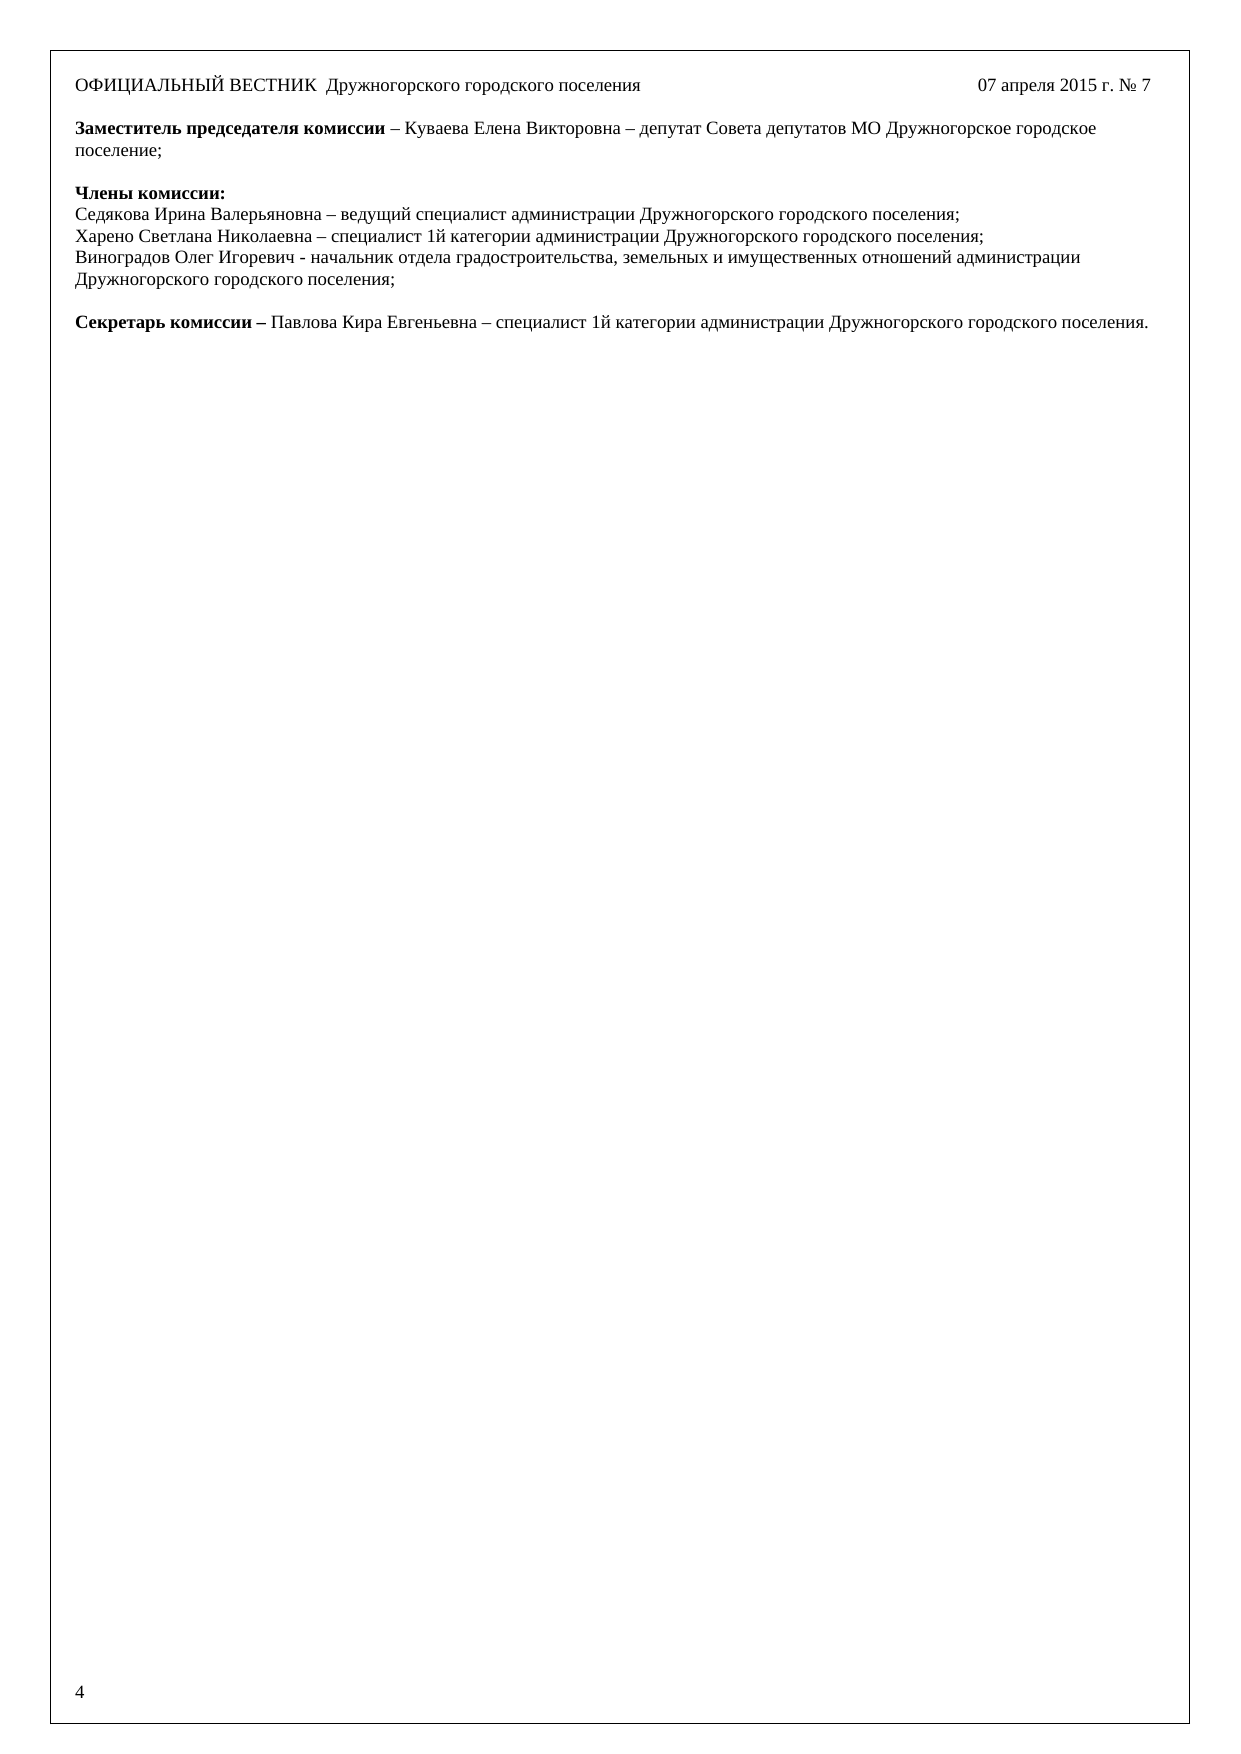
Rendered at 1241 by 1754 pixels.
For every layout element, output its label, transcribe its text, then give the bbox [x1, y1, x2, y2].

text Члены комиссии: [75, 182, 1165, 203]
text Седякова Ирина Валерьяновна – ведущий специалист администрации Дружногорского городского поселения; [75, 203, 1165, 225]
text Заместитель председателя комиссии – Куваева Елена Викторовна – депутат Совета депутатов МО Дружногорское городское поселение; [75, 117, 1165, 160]
text Секретарь комиссии – Павлова Кира Евгеньевна – специалист 1й категории администрации Дружногорского городского поселения. [75, 311, 1165, 332]
text Харено Светлана Николаевна – специалист 1й категории администрации Дружногорского городского поселения; [75, 225, 1165, 246]
text Виноградов Олег Игоревич - начальник отдела градостроительства, земельных и имущественных отношений администрации Дружногорского городского поселения; [75, 246, 1165, 289]
